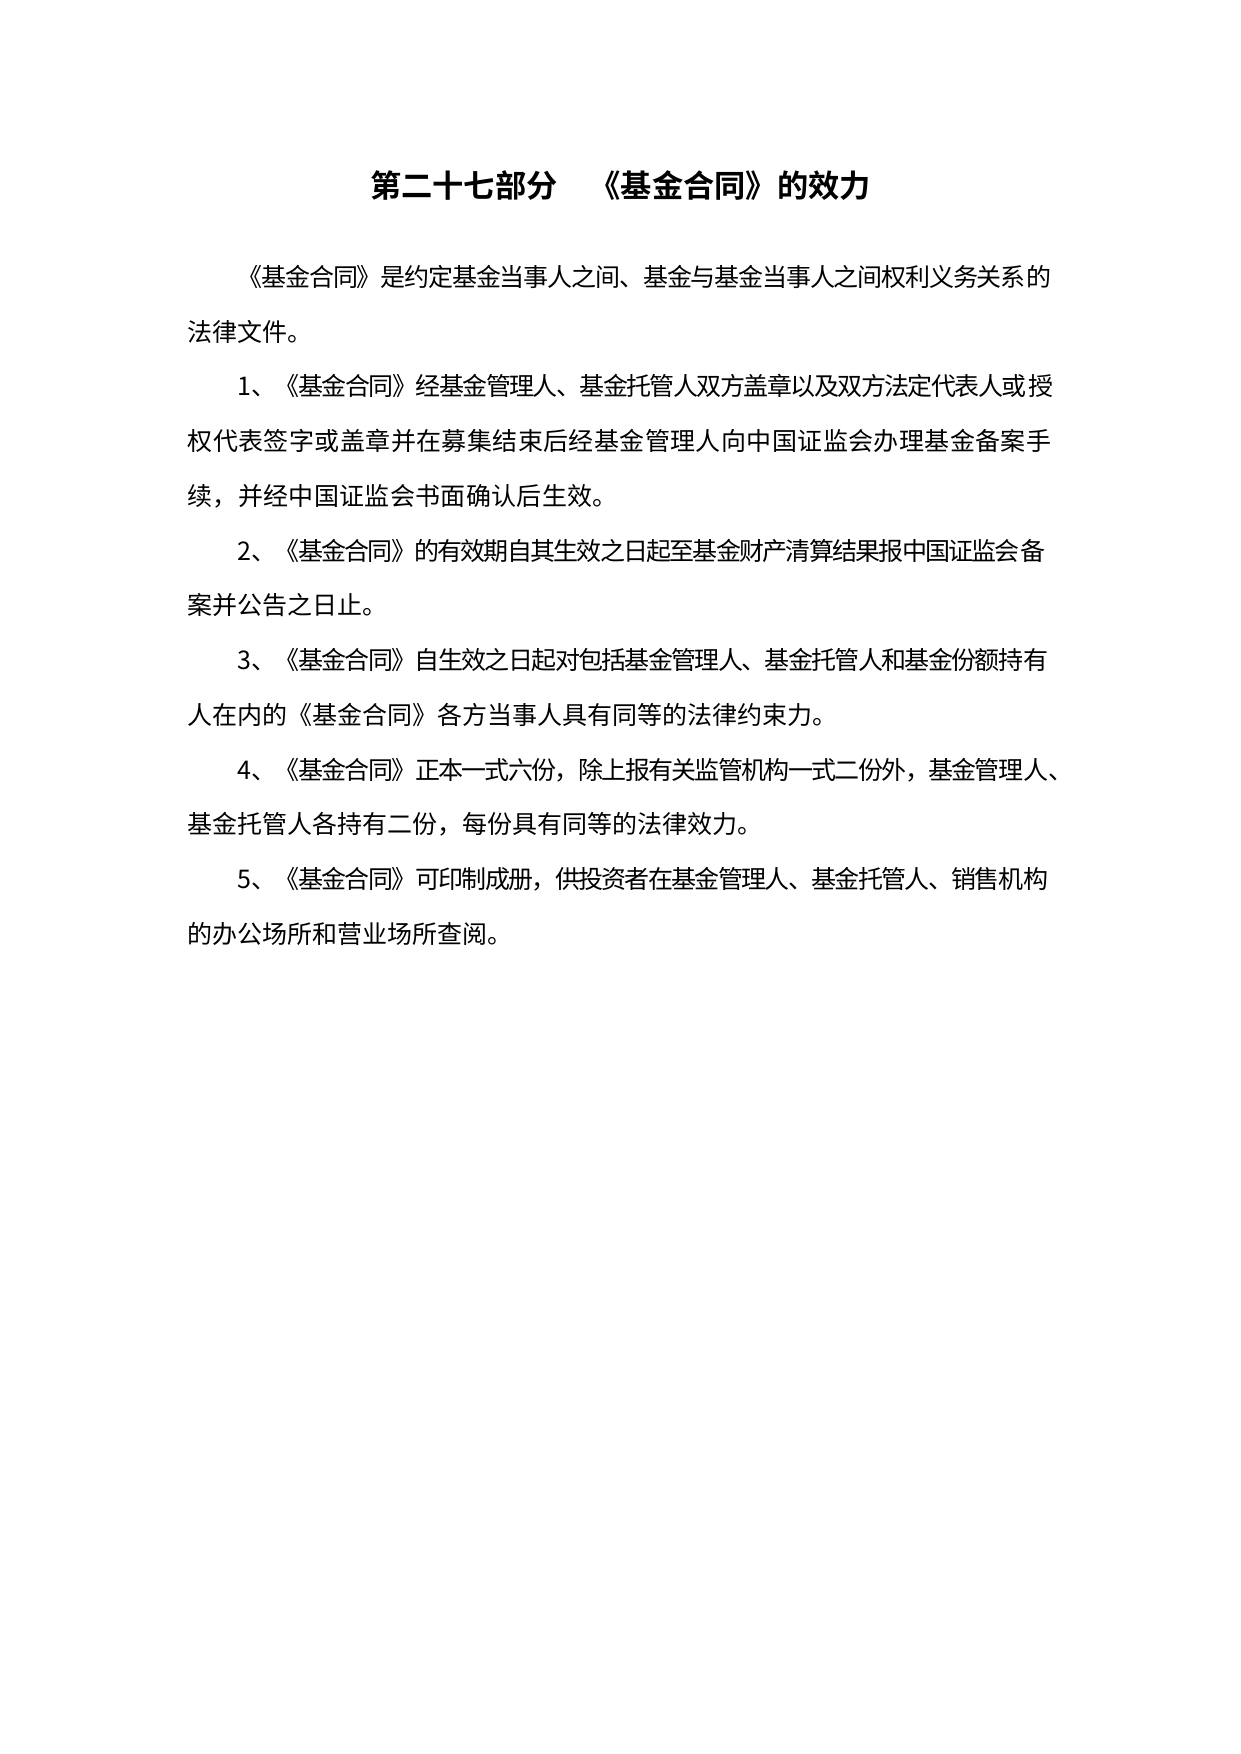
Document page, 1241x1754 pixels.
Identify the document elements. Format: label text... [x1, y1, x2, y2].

text 4、《基金合同》正本一式六份，除上报有关监管机构一式二份外，基金管理人、基金托管人各持有二份，每份具有同等的法律效力。 [187, 750, 1053, 841]
text 1、《基金合同》经基金管理人、基金托管人双方盖章以及双方法定代表人或授权代表签字或盖章并在募集结束后经基金管理人向中国证监会办理基金备案手续，并经中国证监会书面确认后生效。 [187, 367, 1053, 512]
text 5、《基金合同》可印制成册，供投资者在基金管理人、基金托管人、销售机构的办公场所和营业场所查阅。 [187, 859, 1053, 951]
text 3、《基金合同》自生效之日起对包括基金管理人、基金托管人和基金份额持有人在内的《基金合同》各方当事人具有同等的法律约束力。 [187, 641, 1053, 732]
text 《基金合同》是约定基金当事人之间、基金与基金当事人之间权利义务关系的法律文件。 [187, 257, 1053, 348]
text 2、《基金合同》的有效期自其生效之日起至基金财产清算结果报中国证监会备案并公告之日止。 [187, 531, 1053, 622]
subtitle 第二十七部分 《基金合同》的效力 [175, 156, 1065, 208]
